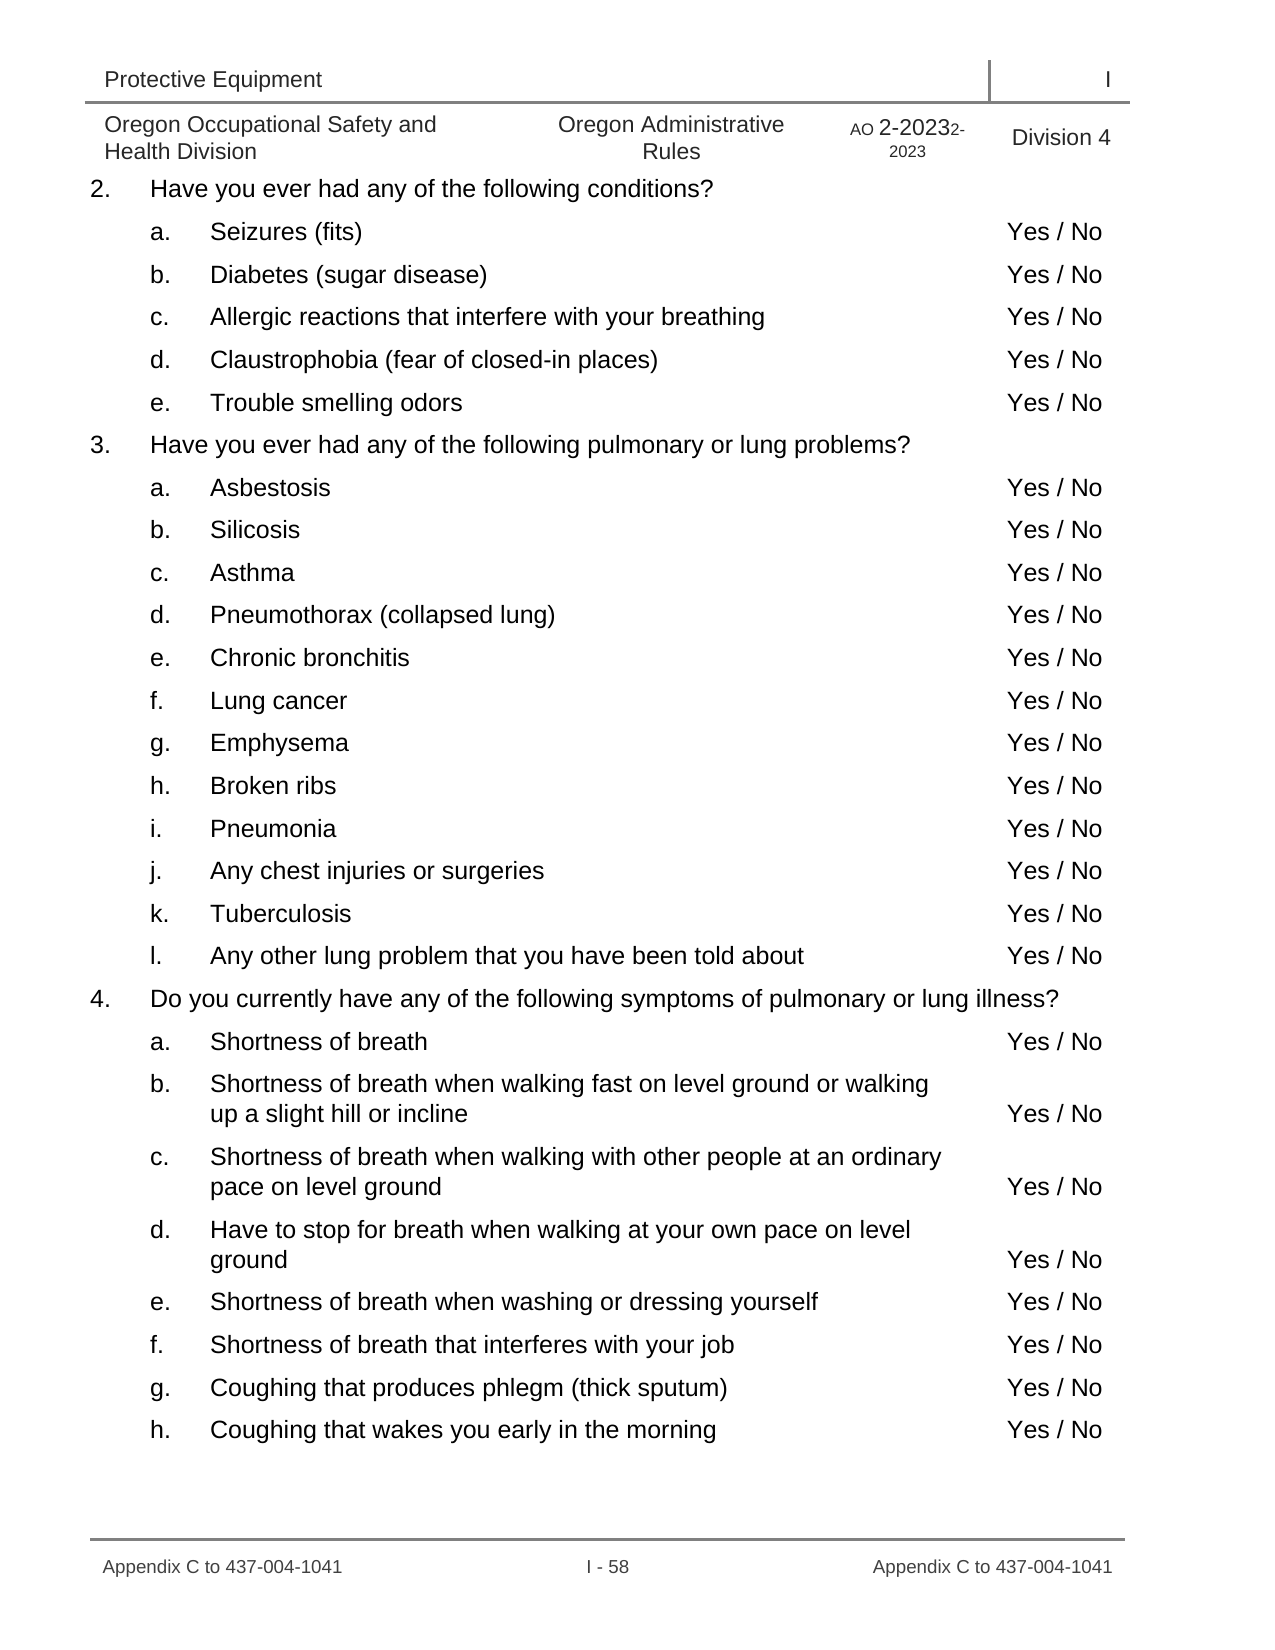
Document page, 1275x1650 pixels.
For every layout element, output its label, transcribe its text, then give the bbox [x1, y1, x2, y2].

list i. Pneumonia Yes / No [150, 813, 1125, 842]
list e. Trouble smelling odors Yes / No [150, 387, 1125, 416]
list h. Coughing that wakes you early in the morning Yes / No [150, 1415, 1125, 1444]
list a. Seizures (fits) Yes / No [150, 217, 1125, 246]
list h. Broken ribs Yes / No [150, 771, 1125, 800]
list 4. Do you currently have any of the following symptoms of pulmonary or lung illness? [90, 984, 1125, 1013]
list e. Shortness of breath when washing or dressing yourself Yes / No [150, 1287, 1125, 1316]
list a. Shortness of breath Yes / No [150, 1027, 1125, 1055]
list f. Shortness of breath that interferes with your job Yes / No [150, 1330, 1125, 1359]
list j. Any chest injuries or surgeries Yes / No [150, 856, 1125, 885]
list d. Claustrophobia (fear of closed-in places) Yes / No [150, 345, 1125, 374]
list d. Pneumothorax (collapsed lung) Yes / No [150, 601, 1125, 629]
list c. Allergic reactions that interfere with your breathing Yes / No [150, 302, 1125, 331]
list c. Shortness of breath when walking with other people at an ordinary pace on level ground Yes / No [150, 1142, 1125, 1201]
list b. Shortness of breath when walking fast on level ground or walking up a slight hill or incline Yes / No [150, 1069, 1125, 1128]
list c. Asthma Yes / No [150, 558, 1125, 587]
list k. Tuberculosis Yes / No [150, 899, 1125, 927]
list b. Diabetes (sugar disease) Yes / No [150, 260, 1125, 288]
list g. Coughing that produces phlegm (thick sputum) Yes / No [150, 1372, 1125, 1401]
list f. Lung cancer Yes / No [150, 686, 1125, 714]
list l. Any other lung problem that you have been told about Yes / No [150, 941, 1125, 970]
list 3. Have you ever had any of the following pulmonary or lung problems? [90, 430, 1125, 459]
list 2. Have you ever had any of the following conditions? [90, 150, 1125, 203]
list d. Have to stop for breath when walking at your own pace on level ground Yes / No [150, 1214, 1125, 1273]
list g. Emphysema Yes / No [150, 728, 1125, 757]
list b. Silicosis Yes / No [150, 515, 1125, 544]
list e. Chronic bronchitis Yes / No [150, 643, 1125, 672]
list a. Asbestosis Yes / No [150, 473, 1125, 501]
